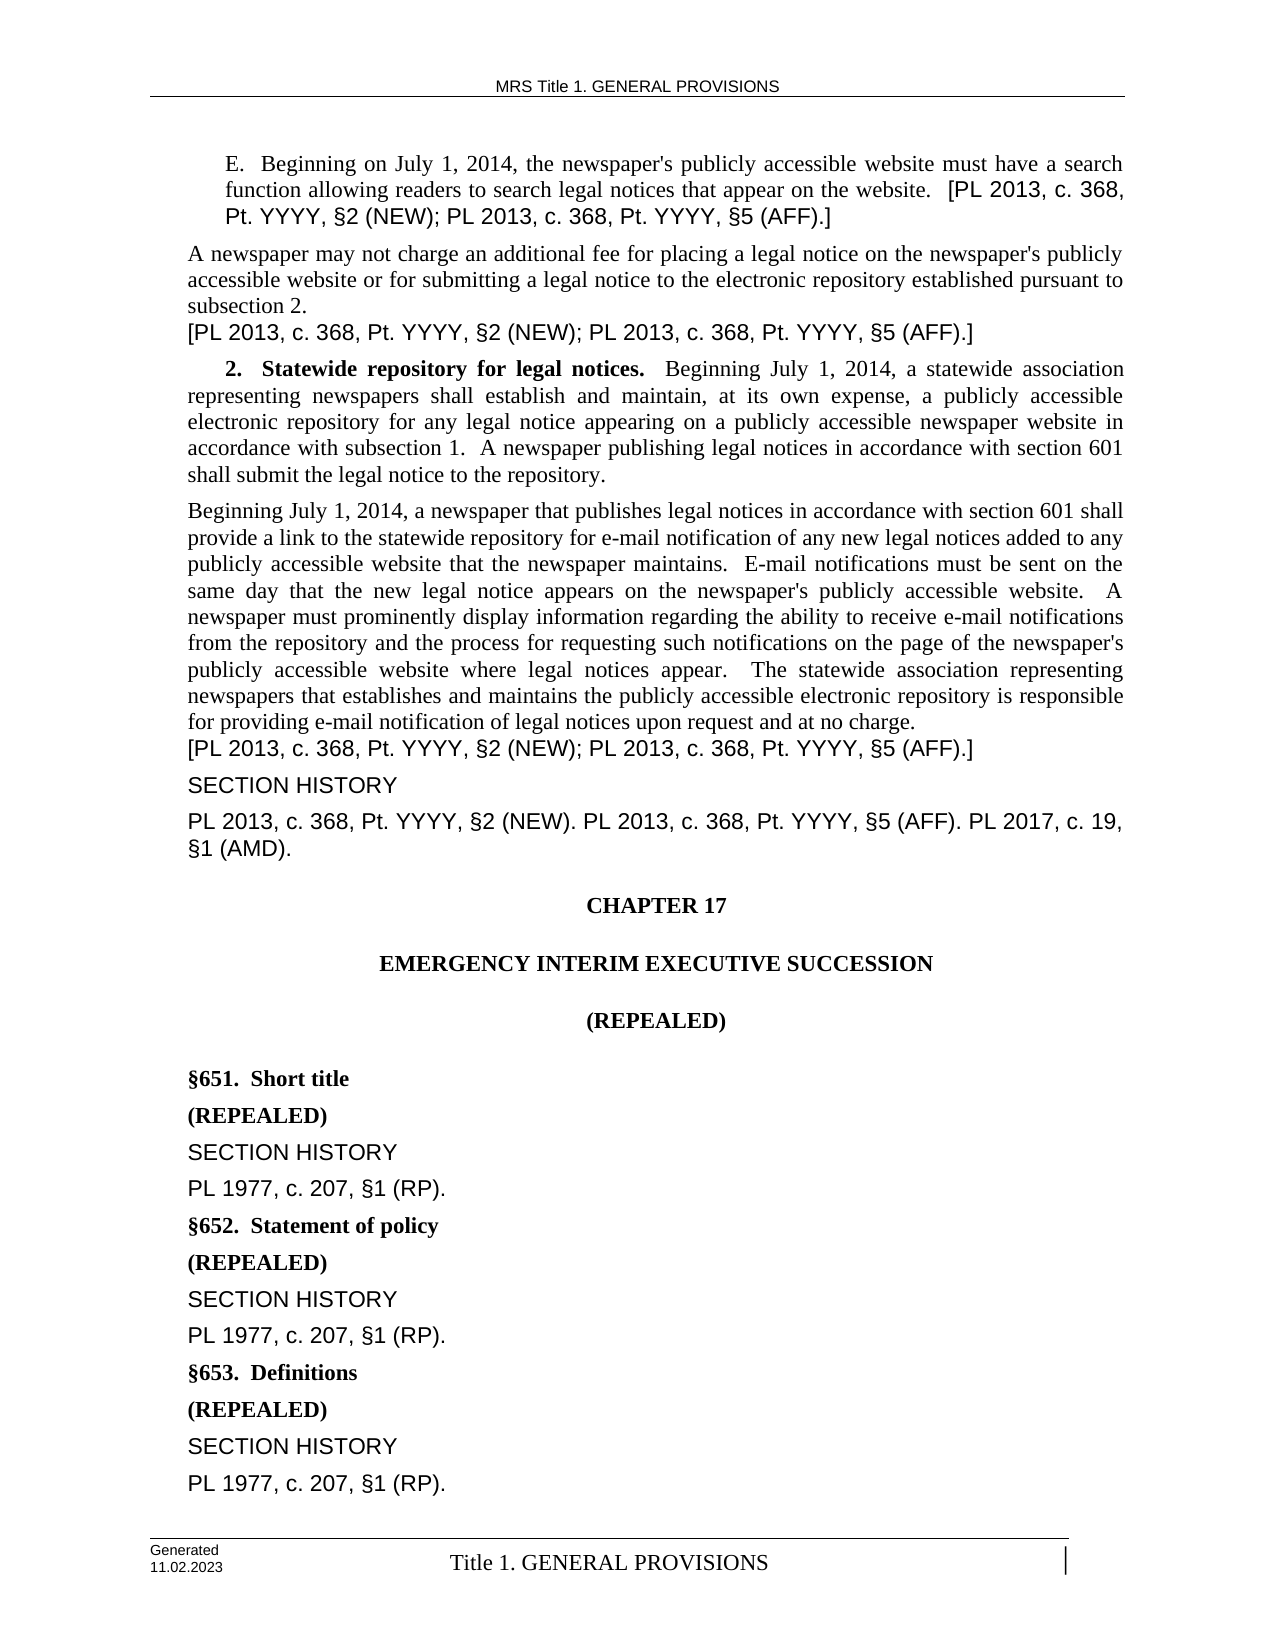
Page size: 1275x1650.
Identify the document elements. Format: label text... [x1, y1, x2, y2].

text PL 1977, c. 207, §1 (RP). [187, 1175, 1125, 1202]
text [PL 2013, c. 368, Pt. YYYY, §2 (NEW); PL 2013, c. 368, Pt. YYYY, §5 (AFF).] [187, 319, 1125, 345]
text §653. Definitions [187, 1359, 1125, 1386]
text (REPEALED) [187, 1102, 1125, 1128]
text (REPEALED) [187, 1396, 1125, 1422]
text PL 1977, c. 207, §1 (RP). [187, 1322, 1125, 1349]
text SECTION HISTORY [187, 1286, 1125, 1312]
text §652. Statement of policy [187, 1212, 1125, 1238]
text CHAPTER 17 [187, 892, 1125, 919]
text SECTION HISTORY [187, 1433, 1125, 1459]
text SECTION HISTORY [187, 1139, 1125, 1165]
text SECTION HISTORY [187, 772, 1125, 798]
text [PL 2013, c. 368, Pt. YYYY, §2 (NEW); PL 2013, c. 368, Pt. YYYY, §5 (AFF).] [187, 735, 1125, 761]
text §651. Short title [187, 1065, 1125, 1091]
text EMERGENCY INTERIM EXECUTIVE SUCCESSION [187, 950, 1125, 976]
text (REPEALED) [187, 1007, 1125, 1034]
text Beginning July 1, 2014, a newspaper that publishes legal notices in accordance with section 601 shall provide a link to the statewide repository for e-mail notification of any new legal notices added to any publicly accessible website that the newspaper maintains. E-mail notifications must be sent on the same day that the new legal notice appears on the newspaper's publicly accessible website. A newspaper must prominently display information regarding the ability to receive e-mail notifications from the repository and the process for requesting such notifications on the page of the newspaper's publicly accessible website where legal notices appear. The statewide association representing newspapers that establishes and maintains the publicly accessible electronic repository is responsible for providing e-mail notification of legal notices upon request and at no charge. [187, 498, 1125, 735]
text A newspaper may not charge an additional fee for placing a legal notice on the newspaper's publicly accessible website or for submitting a legal notice to the electronic repository established pursuant to subsection 2. [187, 239, 1125, 319]
text PL 1977, c. 207, §1 (RP). [187, 1469, 1125, 1496]
text PL 2013, c. 368, Pt. YYYY, §2 (NEW). PL 2013, c. 368, Pt. YYYY, §5 (AFF). PL 2017, c. 19, §1 (AMD). [187, 808, 1125, 861]
text E. Beginning on July 1, 2014, the newspaper's publicly accessible website must have a search function allowing readers to search legal notices that appear on the website. [PL 2013, c. 368, Pt. YYYY, §2 (NEW); PL 2013, c. 368, Pt. YYYY, §5 (AFF).] [225, 150, 1125, 229]
text 2. Statewide repository for legal notices. Beginning July 1, 2014, a statewide association representing newspapers shall establish and maintain, at its own expense, a publicly accessible electronic repository for any legal notice appearing on a publicly accessible newspaper website in accordance with subsection 1. A newspaper publishing legal notices in accordance with section 601 shall submit the legal notice to the repository. [187, 355, 1125, 487]
text (REPEALED) [187, 1249, 1125, 1275]
